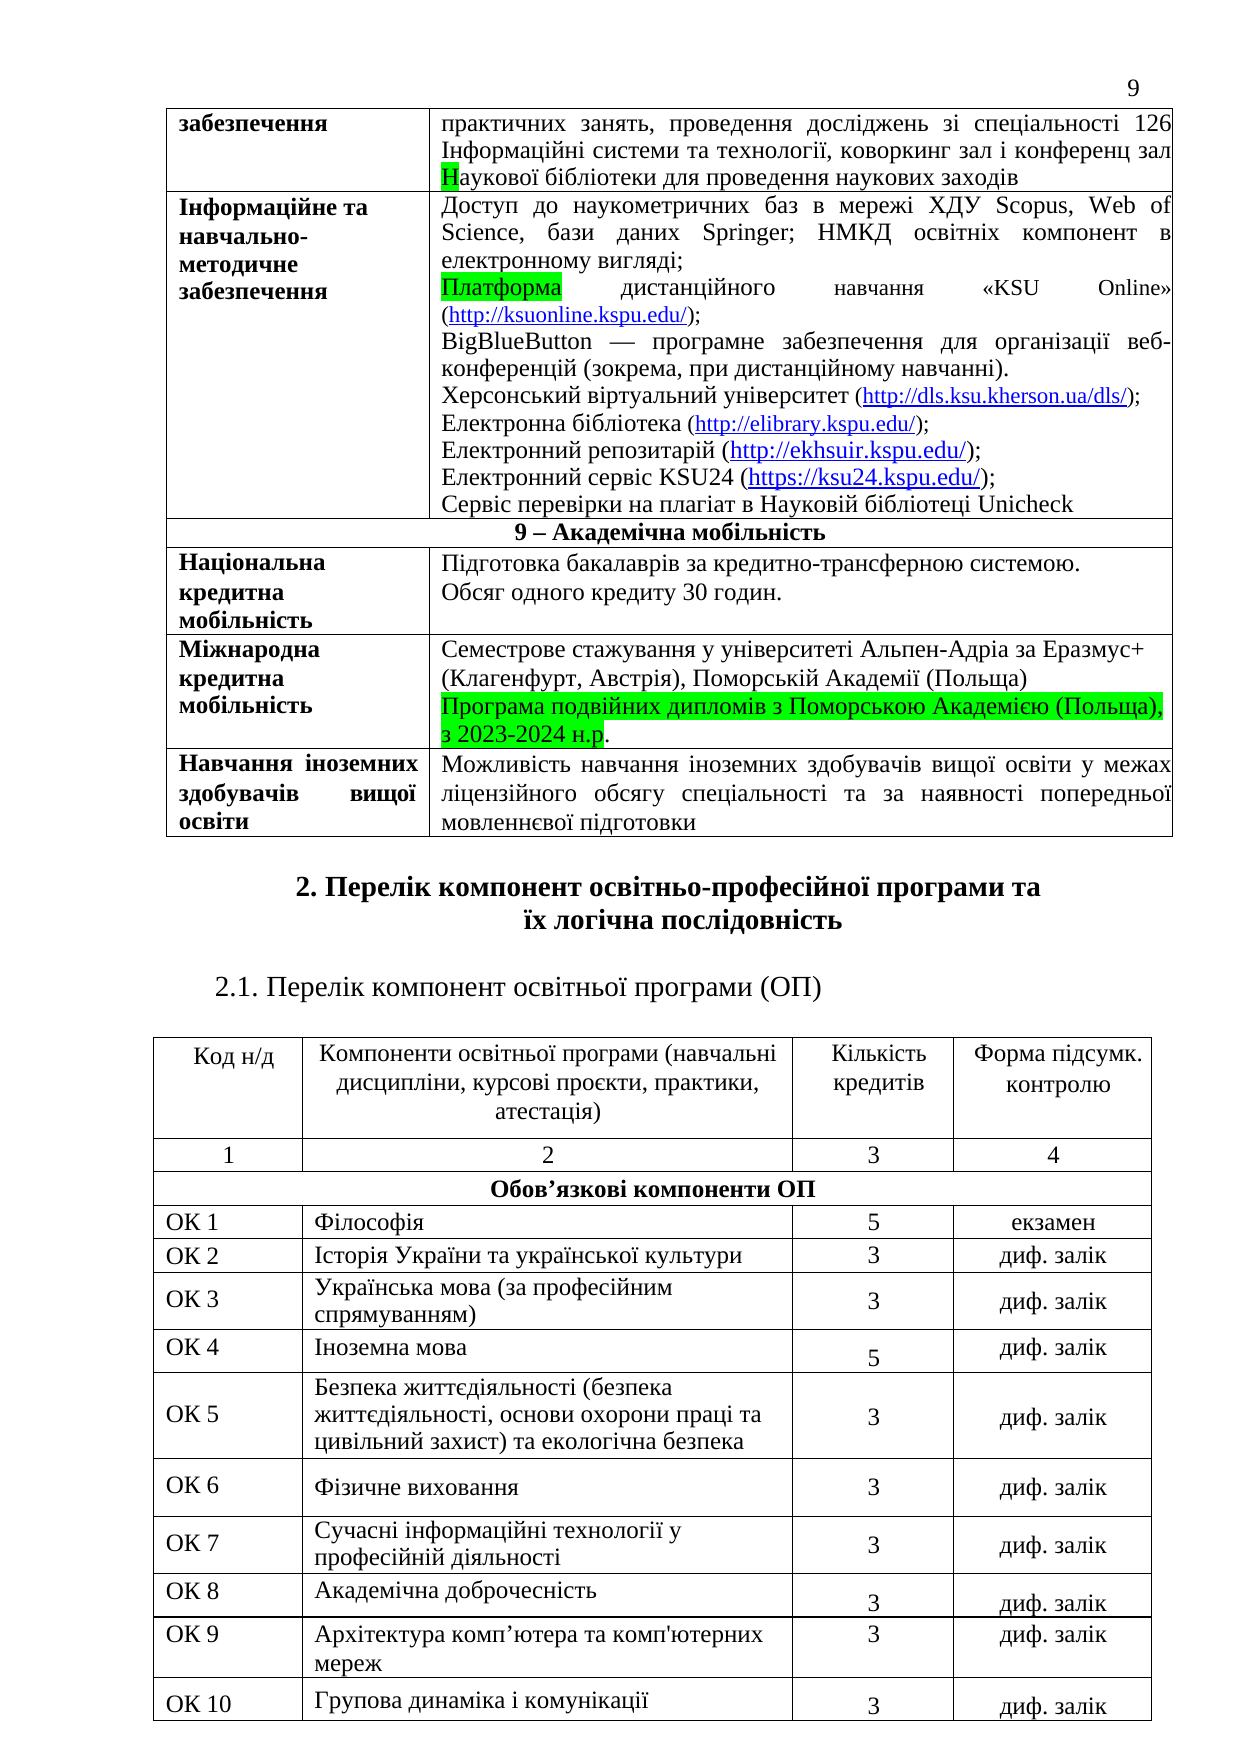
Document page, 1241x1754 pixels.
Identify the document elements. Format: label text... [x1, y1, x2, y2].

table_cell ОК 2 [154, 1239, 302, 1272]
table_cell Безпека життєдіяльності (безпека життєдіяльності, основи охорони праці та цивільний захист) та екологічна безпека [303, 1373, 792, 1458]
table_cell Групова динаміка і комунікації [303, 1678, 792, 1720]
table_cell 9 – Академічна мобільність [167, 519, 1172, 547]
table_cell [167, 109, 429, 191]
table_cell ОК 10 [154, 1678, 302, 1720]
table_cell Міжнародна кредитна мобільність [167, 635, 429, 748]
table_cell диф. залік [954, 1618, 1151, 1677]
table_cell диф. залік [954, 1373, 1151, 1458]
table_cell ОК 5 [154, 1373, 302, 1458]
table_cell Архітектура комп’ютера та комп'ютерних мереж [303, 1618, 792, 1677]
table_cell 3 [793, 1459, 953, 1516]
table_cell диф. залік [954, 1678, 1151, 1720]
table_cell ОК 3 [154, 1273, 302, 1329]
table_cell Сучасні інформаційні технології у професійній діяльності [303, 1517, 792, 1573]
table_cell ОК 9 [154, 1618, 302, 1677]
table_cell ОК 7 [154, 1517, 302, 1573]
table_cell Філософія [303, 1206, 792, 1238]
table_cell Доступ до наукометричних баз в мережі ХДУ Scopus, Web of Science, бази даних Springer; НМКД освітніх компонент в електронному вигляді; Платформа дистанційного навчання «KSU Online» (http://ksuonline.kspu.edu/); BigBlueButton — програмне забезпечення для організації веб-конференцій (зокрема, при дистанційному навчанні). Херсонський віртуальний університет (http://dls.ksu.kherson.ua/dls/); Електронна бібліотека (http://elibrary.kspu.edu/); Електронний репозитарій (http://ekhsuir.kspu.edu/); Електронний сервіс KSU24 (https://ksu24.kspu.edu/); Сервіс перевірки на плагіат в Науковій бібліотеці Unicheck [430, 192, 1172, 518]
table_cell 3 [793, 1239, 953, 1272]
table_header Форма підсумк. контролю [954, 1038, 1151, 1138]
table_cell диф. залік [954, 1574, 1151, 1616]
table_cell Підготовка бакалаврів за кредитно-трансферною системою. Обсяг одного кредиту 30 годин. [430, 548, 1172, 634]
table_cell ОК 4 [154, 1330, 302, 1372]
table_cell 5 [793, 1330, 953, 1372]
table_cell ОК 1 [154, 1206, 302, 1238]
table_cell екзамен [954, 1206, 1151, 1238]
table_cell Українська мова (за професійним спрямуванням) [303, 1273, 792, 1329]
table_cell 3 [793, 1517, 953, 1573]
table_cell 3 [793, 1574, 953, 1616]
list Перелік компонент освітньої програми (ОП) [214, 969, 1184, 1002]
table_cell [430, 109, 1172, 191]
table_cell диф. залік [954, 1330, 1151, 1372]
table_cell диф. залік [954, 1273, 1151, 1329]
table_cell 5 [793, 1206, 953, 1238]
table_cell Навчання іноземних здобувачів вищої освіти [167, 749, 429, 836]
table_cell 3 [793, 1373, 953, 1458]
table_cell диф. залік [954, 1517, 1151, 1573]
list Перелік компонент освітньо-професійної програми та їх логічна послідовність [282, 869, 1054, 936]
table_cell Академічна доброчесність [303, 1574, 792, 1616]
table_cell ОК 8 [154, 1574, 302, 1616]
table_header Код н/д [154, 1038, 302, 1138]
table_cell 3 [793, 1273, 953, 1329]
table_header Кількість кредитів [793, 1038, 953, 1138]
table_cell Можливість навчання іноземних здобувачів вищої освіти у межах ліцензійного обсягу спеціальності та за наявності попередньої мовленнєвої підготовки [430, 749, 1172, 836]
table_cell диф. залік [954, 1239, 1151, 1272]
table_cell Обов’язкові компоненти ОП [154, 1172, 1151, 1204]
table_cell Національна кредитна мобільність [167, 548, 429, 634]
table_cell 2 [303, 1139, 792, 1171]
table_cell 3 [793, 1139, 953, 1171]
table_cell 3 [793, 1618, 953, 1677]
table_cell Іноземна мова [303, 1330, 792, 1372]
table_cell 1 [154, 1139, 302, 1171]
table_cell Історія України та української культури [303, 1239, 792, 1272]
table_header Компоненти освітньої програми (навчальні дисципліни, курсові проєкти, практики, атестація) [303, 1038, 792, 1138]
table_cell 3 [793, 1678, 953, 1720]
table_cell диф. залік [954, 1459, 1151, 1516]
table_cell Фізичне виховання [303, 1459, 792, 1516]
table_cell 4 [954, 1139, 1151, 1171]
table_cell Семестрове стажування у університеті Альпен-Адріа за Еразмус+ (Клагенфурт, Австрія), Поморській Академії (Польща) Програма подвійних дипломів з Поморською Академією (Польща), з 2023-2024 н.р. [430, 635, 1172, 748]
table_cell Інформаційне та навчально- методичне забезпечення [167, 192, 429, 518]
table_cell ОК 6 [154, 1459, 302, 1516]
